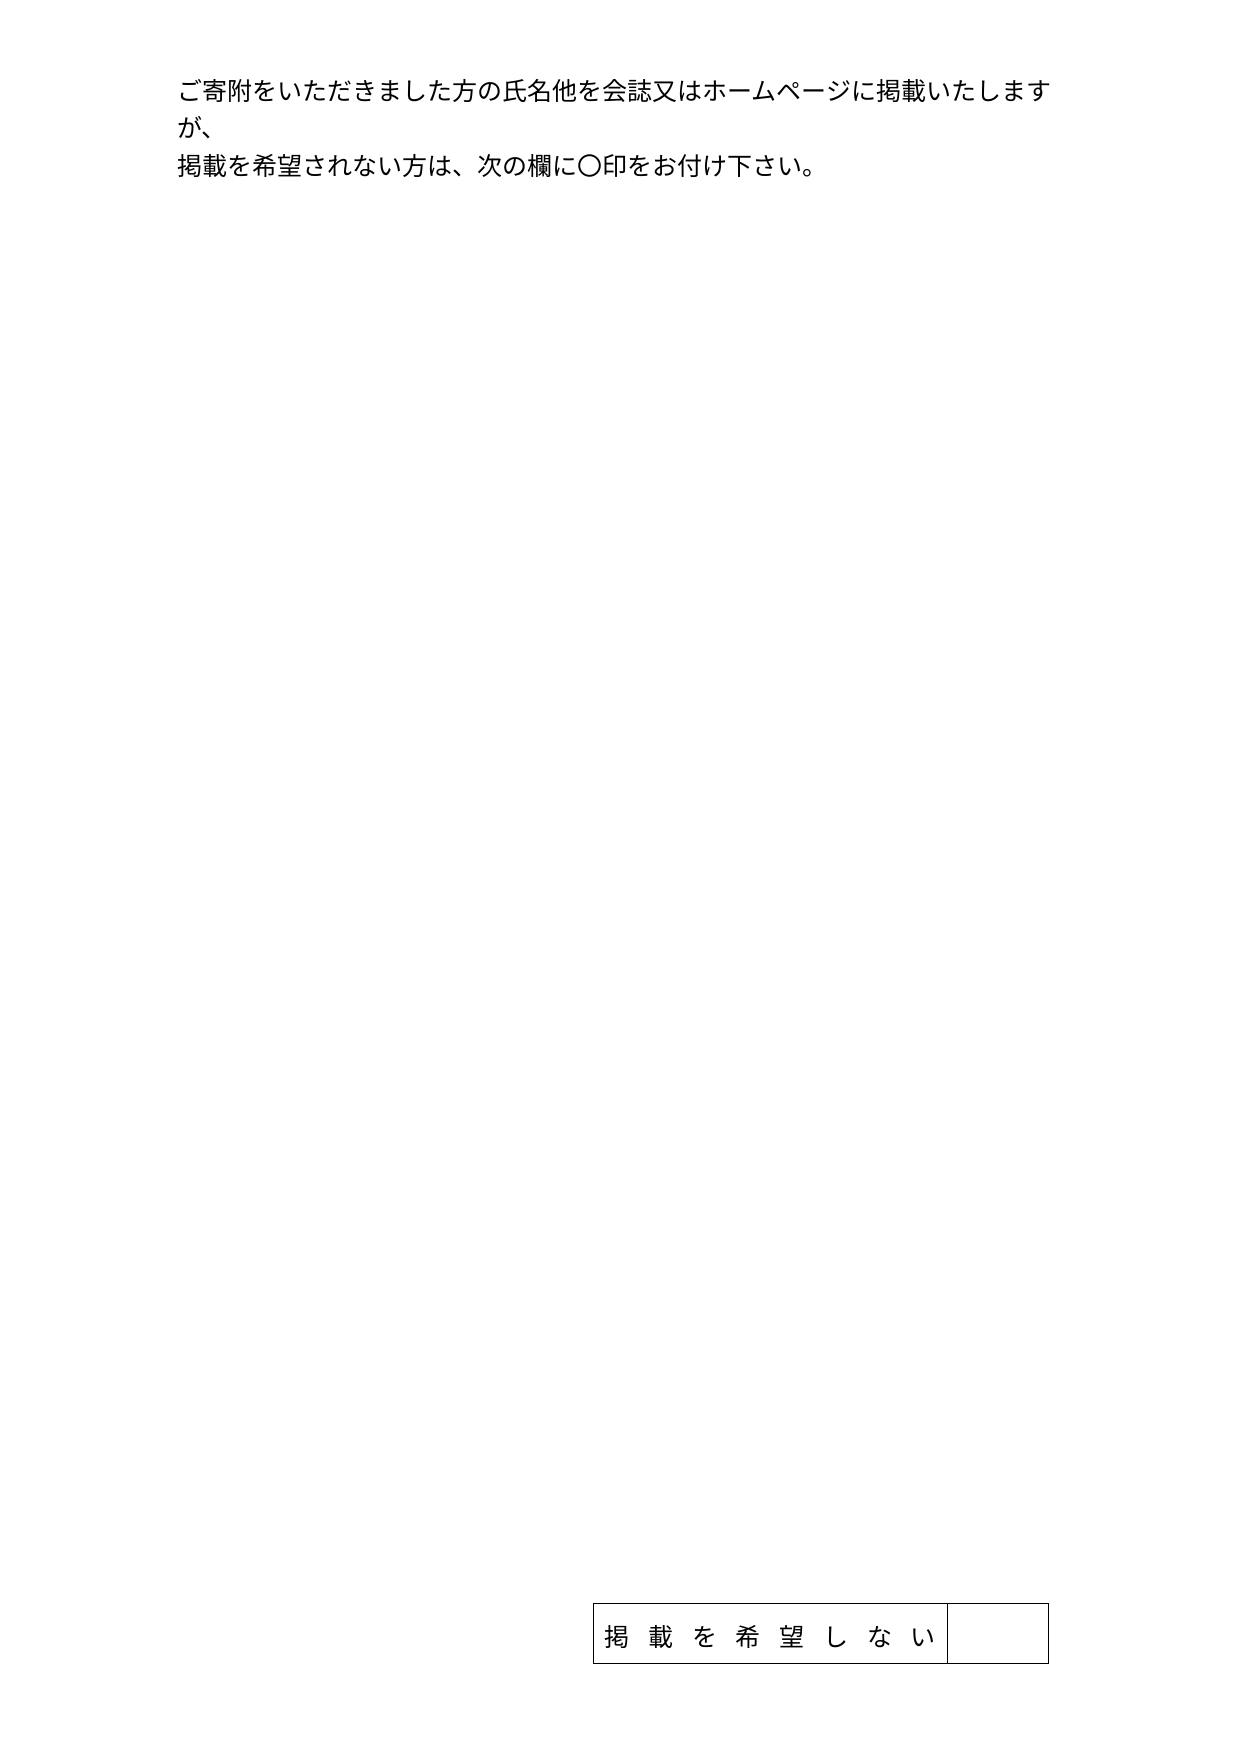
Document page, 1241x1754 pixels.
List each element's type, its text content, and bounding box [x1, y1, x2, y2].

table_header [948, 1604, 1048, 1663]
text ご寄附をいただきました方の氏名他を会誌又はホームページに掲載いたしますが、 [177, 71, 1063, 146]
text 掲載を希望されない方は、次の欄に〇印をお付け下さい。 [177, 146, 1063, 183]
table_header 掲載を希望しない [594, 1604, 947, 1663]
